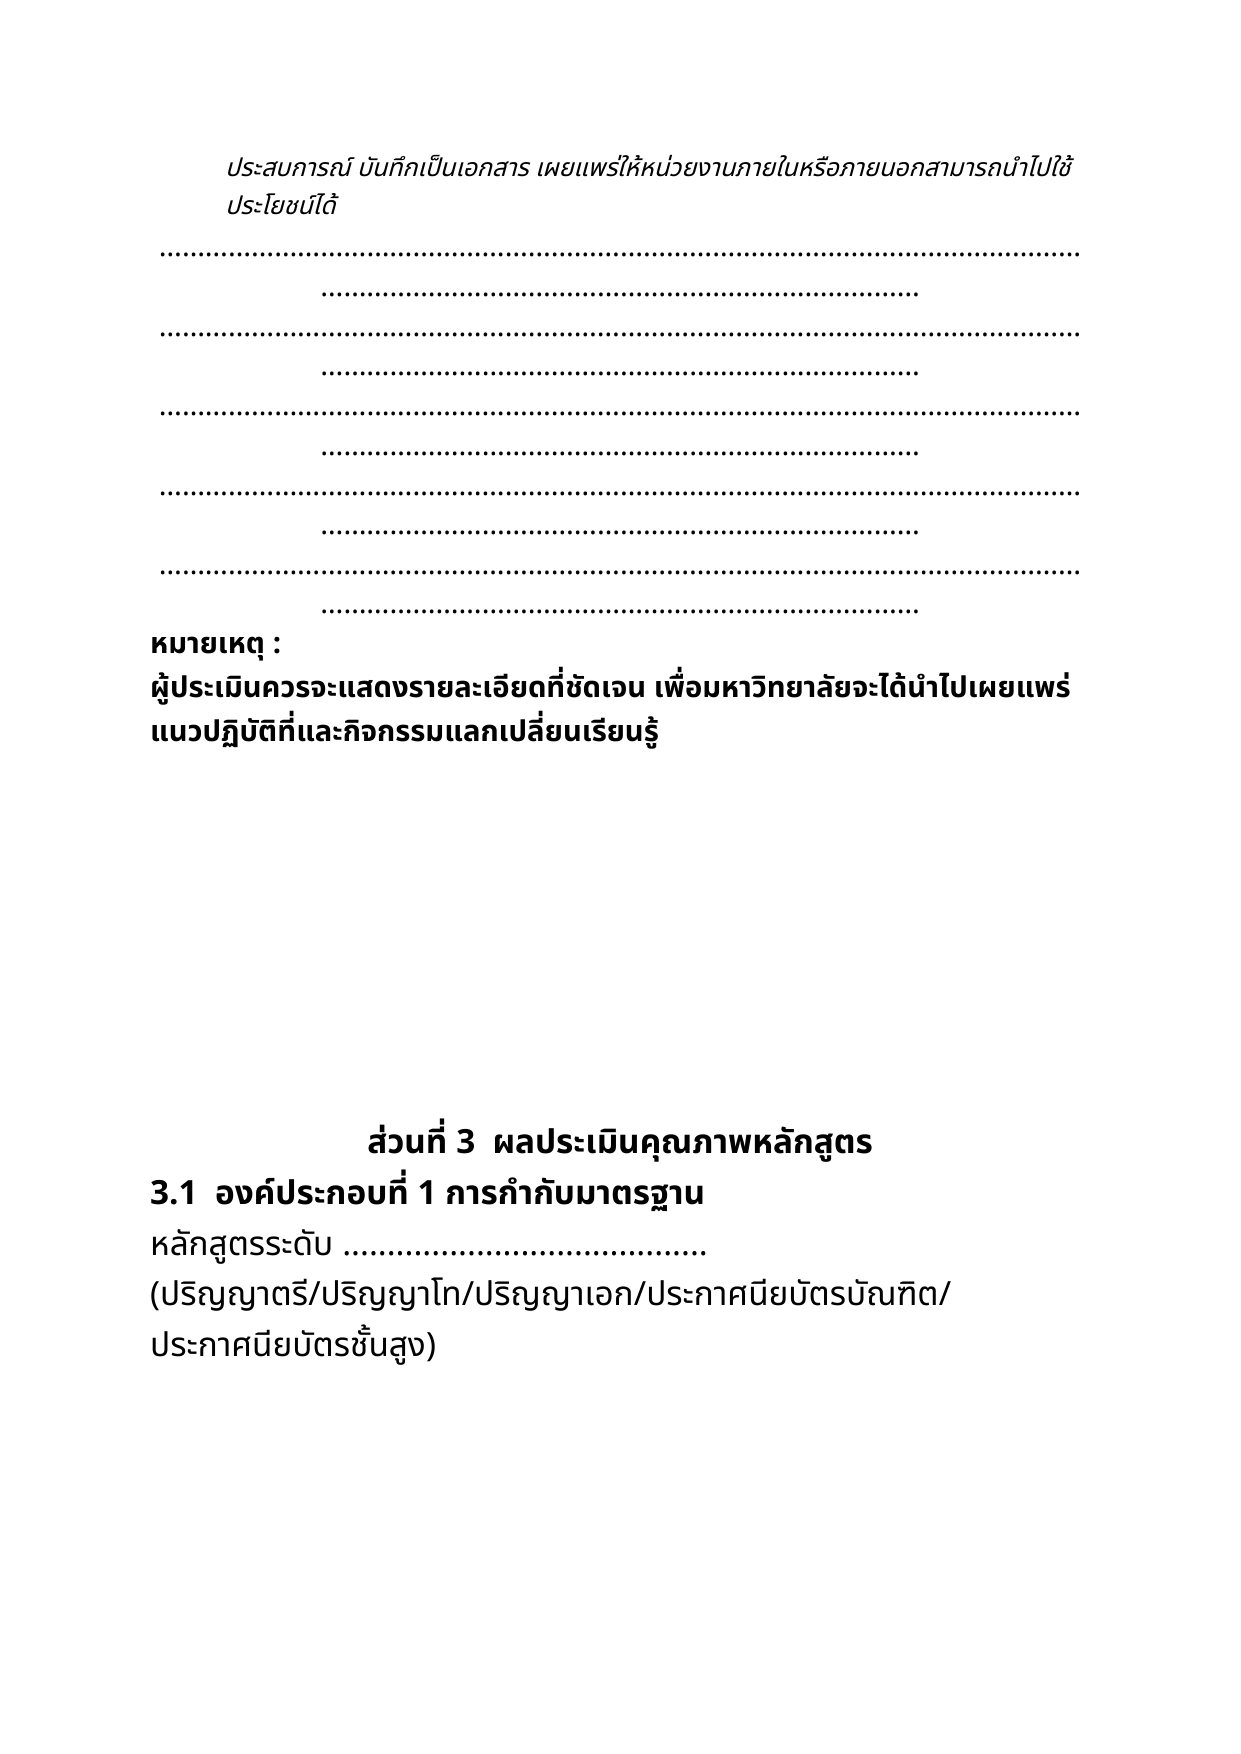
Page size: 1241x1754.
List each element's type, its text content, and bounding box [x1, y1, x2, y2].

text ผู้ประเมินควรจะแสดงรายละเอียดที่ชัดเจน เพื่อมหาวิทยาลัยจะได้นำไปเผยแพร่แนวปฏิบัติที่และกิจกรรมแลกเปลี่ยนเรียนรู้ [150, 667, 1090, 755]
text ……………………………………………………………………………………………………………………………………………………………………………… [150, 464, 1090, 543]
text (ปริญญาตรี/ปริญญาโท/ปริญญาเอก/ประกาศนียบัตรบัณฑิต/ประกาศนียบัตรชั้นสูง) [150, 1270, 1090, 1371]
text ……………………………………………………………………………………………………………………………………………………………………………… [150, 226, 1090, 305]
text หลักสูตรระดับ ......................................... [150, 1219, 1090, 1270]
text หมายเหตุ : [150, 622, 1090, 667]
text 3.1 องค์ประกอบที่ 1 การกำกับมาตรฐาน [150, 1169, 1090, 1219]
text ส่วนที่ 3 ผลประเมินคุณภาพหลักสูตร [150, 1118, 1090, 1169]
text ……………………………………………………………………………………………………………………………………………………………………………… [150, 543, 1090, 622]
text ……………………………………………………………………………………………………………………………………………………………………………… [150, 384, 1090, 464]
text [225, 150, 1090, 226]
text ……………………………………………………………………………………………………………………………………………………………………………… [150, 305, 1090, 384]
